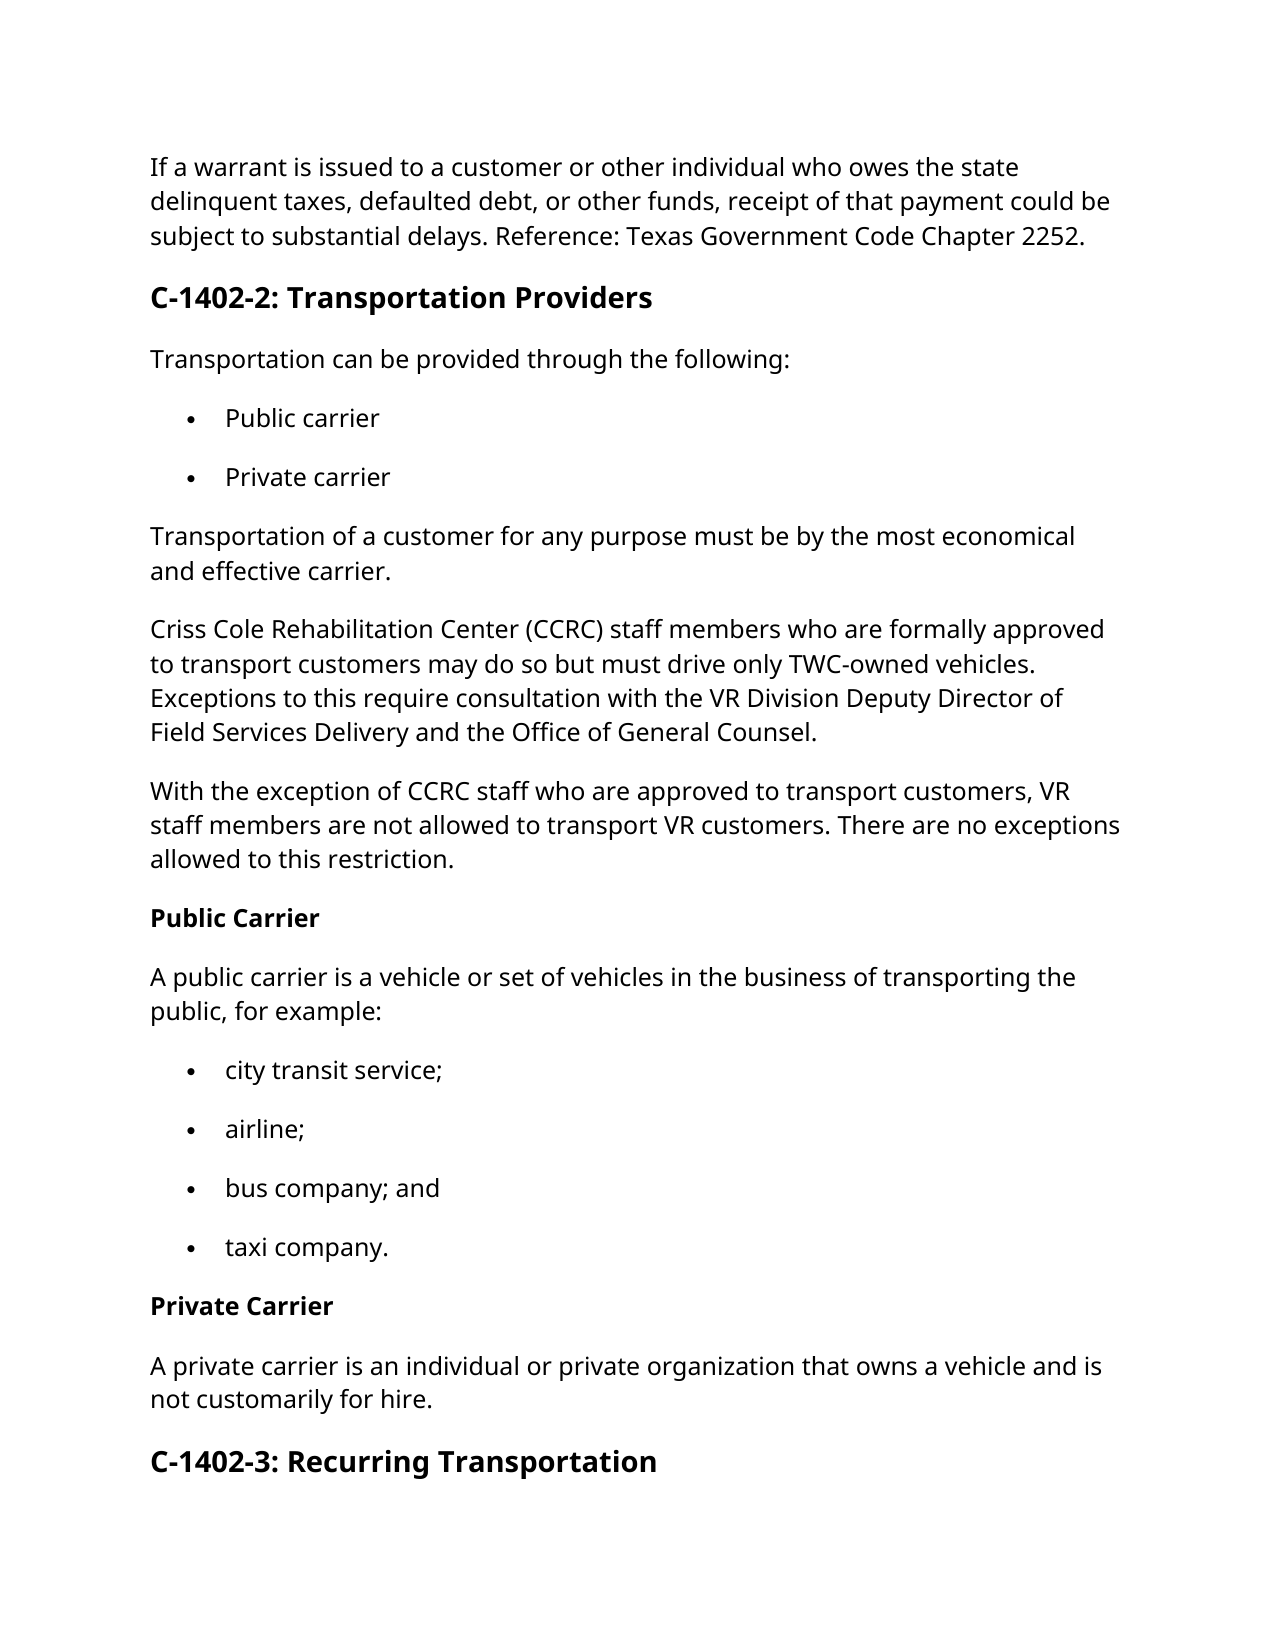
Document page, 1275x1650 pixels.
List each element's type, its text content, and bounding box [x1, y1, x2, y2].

list Public carrier [187, 401, 1125, 435]
text Criss Cole Rehabilitation Center (CCRC) staff members who are formally approved to transport customers may do so but must drive only TWC-owned vehicles. Exceptions to this require consultation with the VR Division Deputy Director of Field Services Delivery and the Office of General Counsel. [150, 612, 1125, 748]
text A private carrier is an individual or private organization that owns a vehicle and is not customarily for hire. [150, 1348, 1125, 1416]
text Transportation can be provided through the following: [150, 342, 1125, 376]
text Transportation of a customer for any purpose must be by the most economical and effective carrier. [150, 519, 1125, 587]
subtitle C-1402-3: Recurring Transportation [150, 1441, 1125, 1481]
list Private carrier [187, 460, 1125, 494]
list bus company; and [187, 1171, 1125, 1205]
list city transit service; [187, 1053, 1125, 1087]
list airline; [187, 1112, 1125, 1146]
subtitle C-1402-2: Transportation Providers [150, 277, 1125, 317]
text With the exception of CCRC staff who are approved to transport customers, VR staff members are not allowed to transport VR customers. There are no exceptions allowed to this restriction. [150, 773, 1125, 876]
subtitle Private Carrier [150, 1289, 1125, 1323]
text A public carrier is a vehicle or set of vehicles in the business of transporting the public, for example: [150, 960, 1125, 1028]
list taxi company. [187, 1230, 1125, 1264]
subtitle Public Carrier [150, 901, 1125, 935]
text If a warrant is issued to a customer or other individual who owes the state delinquent taxes, defaulted debt, or other funds, receipt of that payment could be subject to substantial delays. Reference: Texas Government Code Chapter 2252. [150, 150, 1125, 252]
